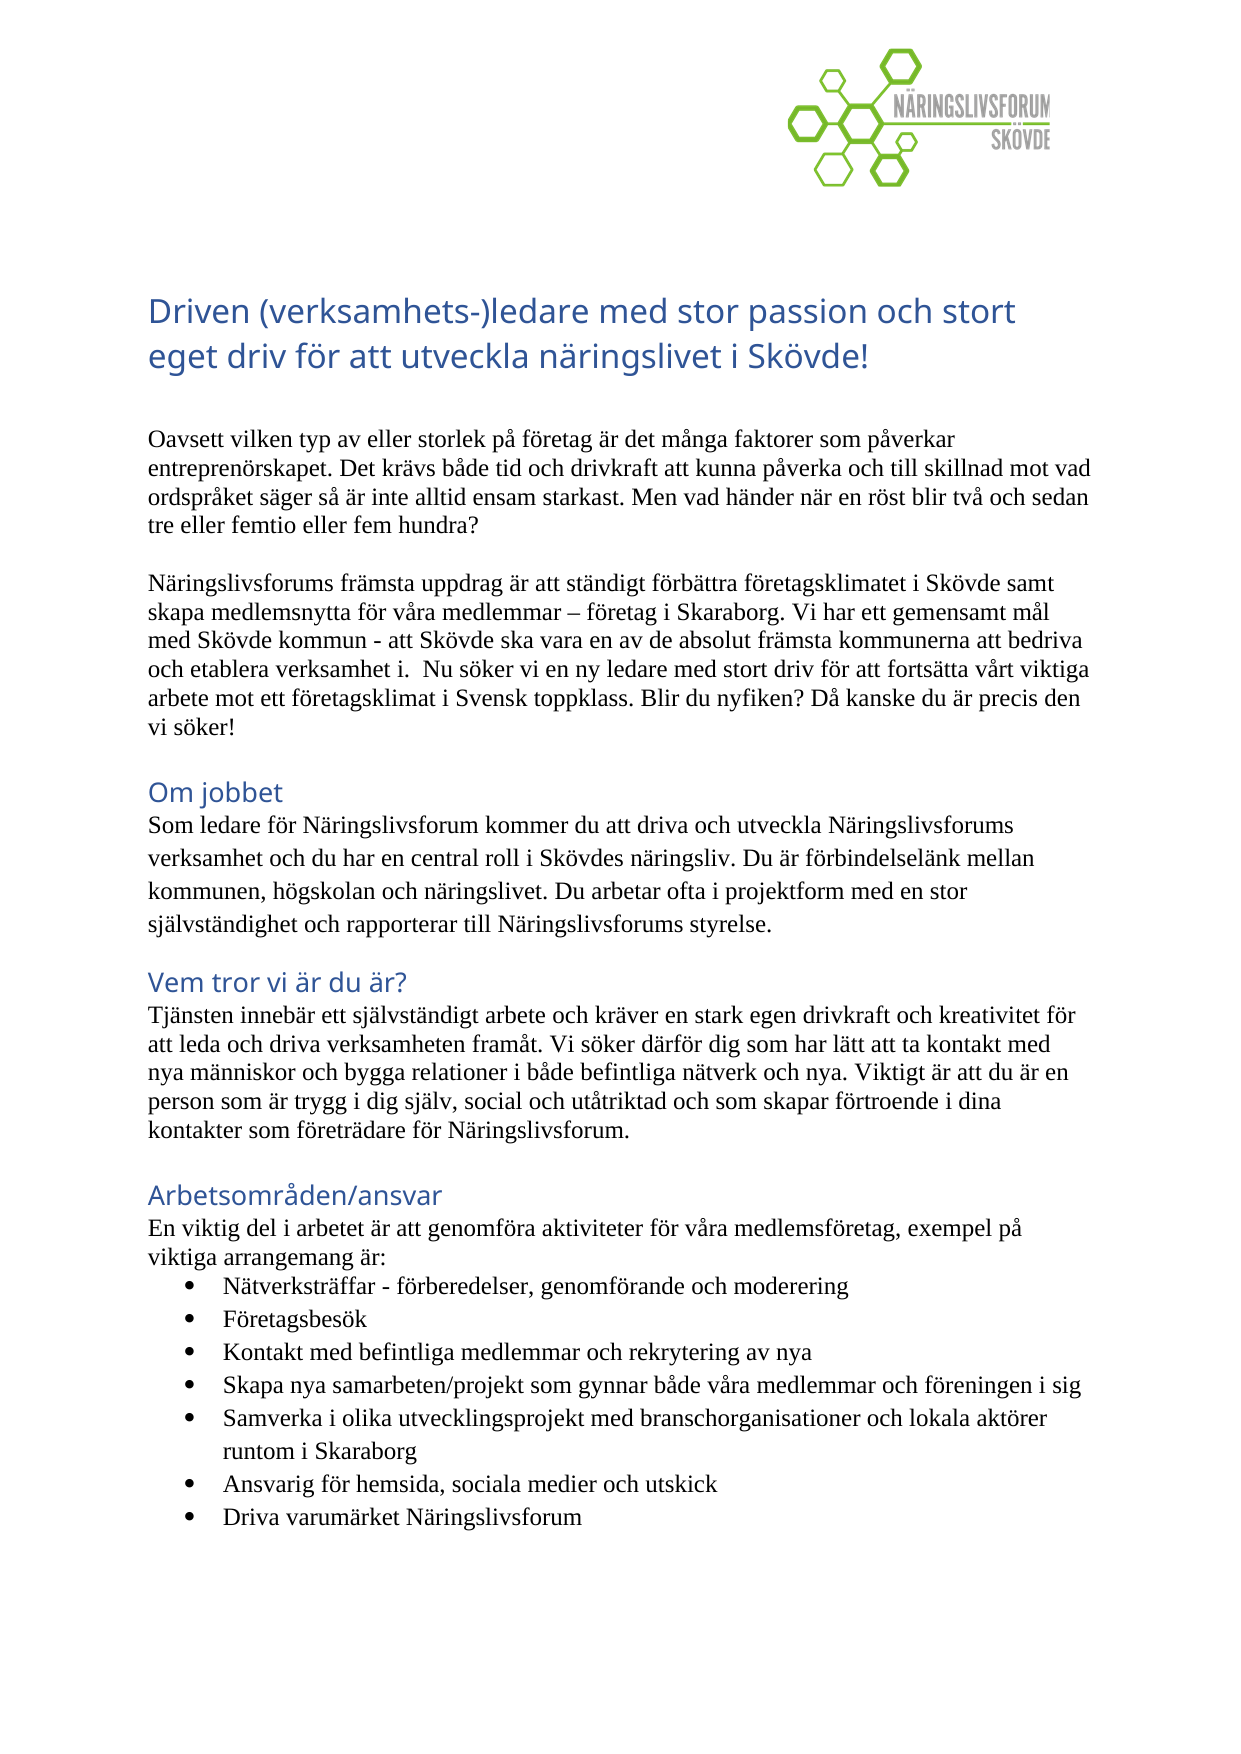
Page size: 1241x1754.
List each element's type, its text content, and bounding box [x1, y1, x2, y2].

picture [787, 48, 1049, 186]
text Driven (verksamhets-)ledare med stor passion och stort eget driv för att utveckla näringslivet i Skövde! [148, 288, 1093, 379]
list Kontakt med befintliga medlemmar och rekrytering av nya [185, 1337, 1093, 1366]
list Företagsbesök [185, 1304, 1093, 1333]
text En viktig del i arbetet är att genomföra aktiviteter för våra medlemsföretag, exempel på viktiga arrangemang är: [148, 1213, 1093, 1271]
text Näringslivsforums främsta uppdrag är att ständigt förbättra företagsklimatet i Skövde samt skapa medlemsnytta för våra medlemmar – företag i Skaraborg. Vi har ett gemensamt mål med Skövde kommun - att Skövde ska vara en av de absolut främsta kommunerna att bedriva och etablera verksamhet i. Nu söker vi en ny ledare med stort driv för att fortsätta vårt viktiga arbete mot ett företagsklimat i Svensk toppklass. Blir du nyfiken? Då kanske du är precis den vi söker! [148, 568, 1093, 740]
text Tjänsten innebär ett självständigt arbete och kräver en stark egen drivkraft och kreativitet för att leda och driva verksamheten framåt. Vi söker därför dig som har lätt att ta kontakt med nya människor och bygga relationer i både befintliga nätverk och nya. Viktigt är att du är en person som är trygg i dig själv, social och utåtriktad och som skapar förtroende i dina kontakter som företrädare för Näringslivsforum. [148, 1000, 1093, 1144]
list Nätverksträffar - förberedelser, genomförande och moderering [185, 1271, 1093, 1300]
list Skapa nya samarbeten/projekt som gynnar både våra medlemmar och föreningen i sig [185, 1370, 1093, 1399]
text Som ledare för Näringslivsforum kommer du att driva och utveckla Näringslivsforums verksamhet och du har en central roll i Skövdes näringsliv. Du är förbindelselänk mellan kommunen, högskolan och näringslivet. Du arbetar ofta i projektform med en stor självständighet och rapporterar till Näringslivsforums styrelse. [148, 810, 1093, 938]
list Samverka i olika utvecklingsprojekt med branschorganisationer och lokala aktörer runtom i Skaraborg [185, 1403, 1093, 1465]
subtitle Vem tror vi är du är? [148, 963, 1093, 1000]
list Driva varumärket Näringslivsforum [185, 1502, 1093, 1531]
subtitle Om jobbet [148, 773, 1093, 810]
text Oavsett vilken typ av eller storlek på företag är det många faktorer som påverkar entreprenörskapet. Det krävs både tid och drivkraft att kunna påverka och till skillnad mot vad ordspråket säger så är inte alltid ensam starkast. Men vad händer när en röst blir två och sedan tre eller femtio eller fem hundra? [148, 424, 1093, 539]
subtitle Arbetsområden/ansvar [148, 1177, 1093, 1213]
list Ansvarig för hemsida, sociala medier och utskick [185, 1469, 1093, 1498]
